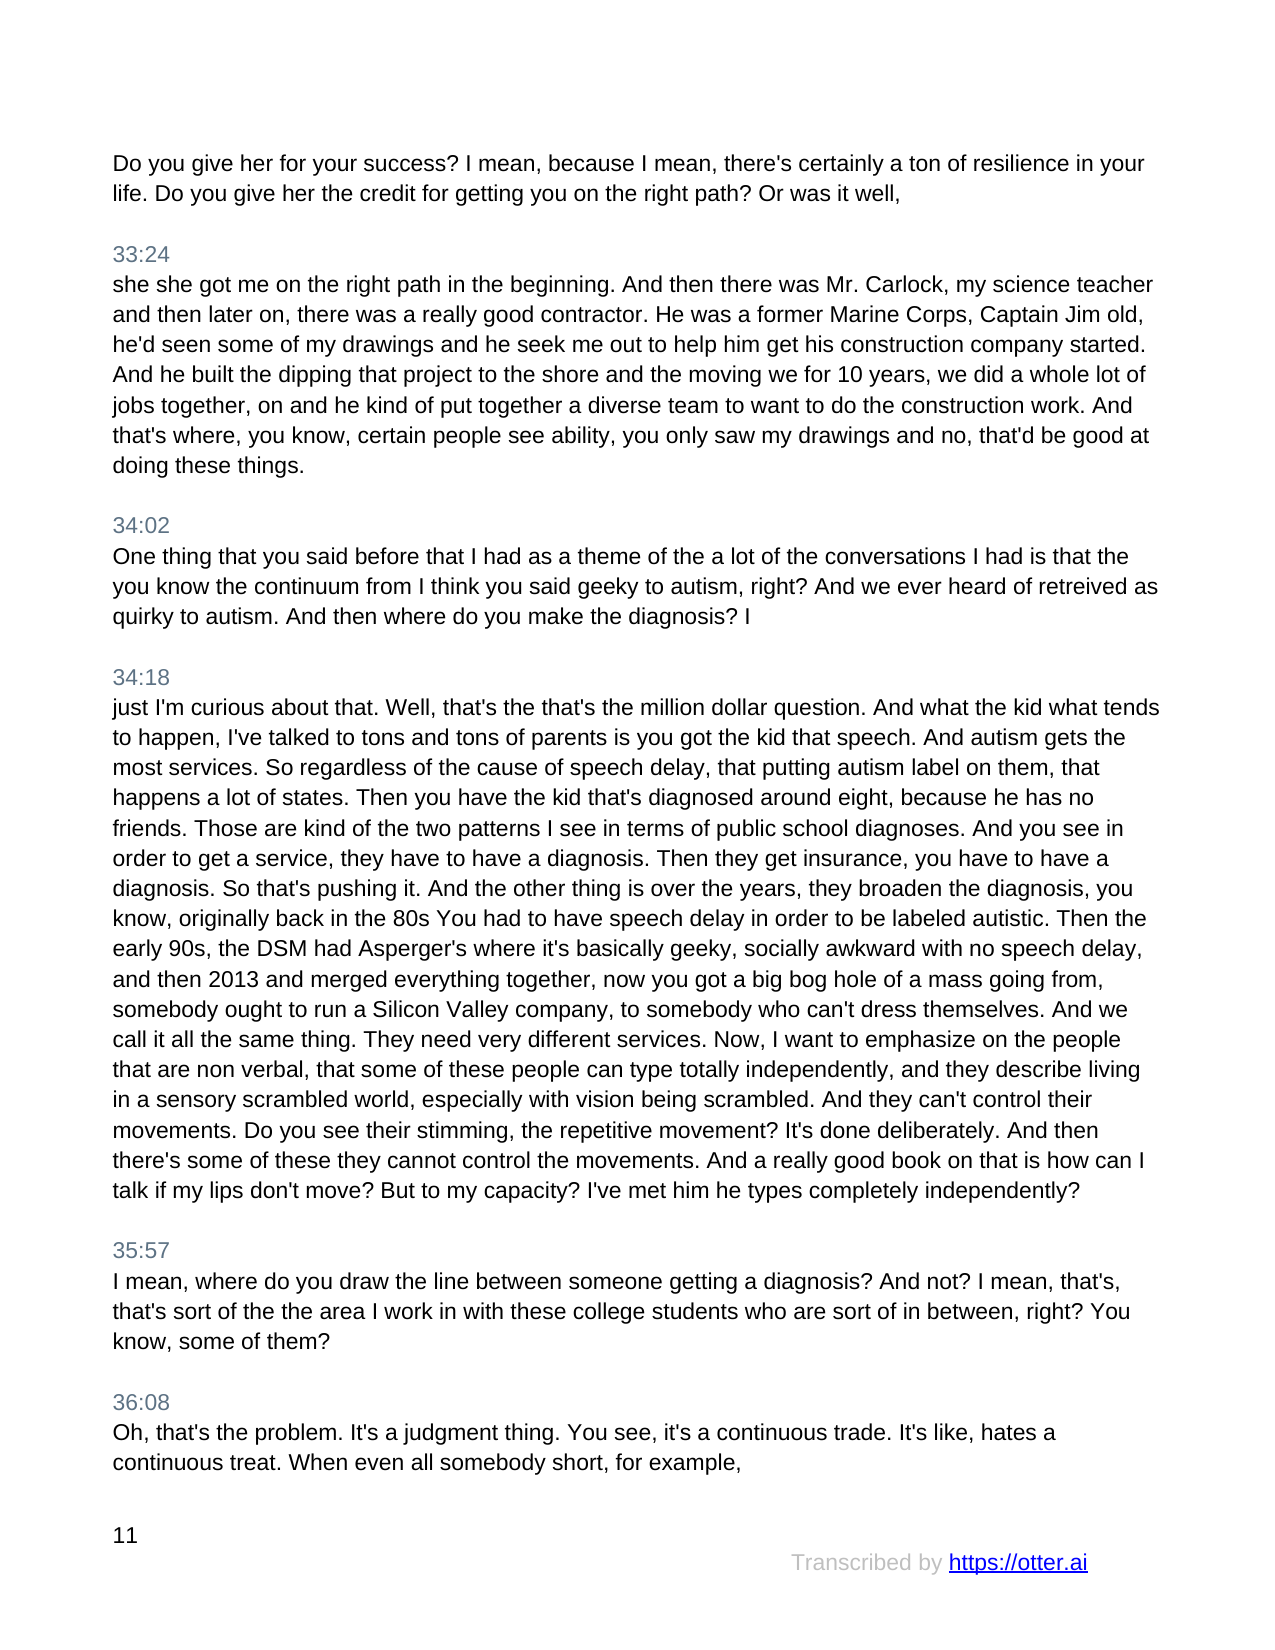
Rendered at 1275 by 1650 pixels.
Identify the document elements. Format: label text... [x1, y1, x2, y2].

text 34:02 [112, 512, 1162, 539]
text Oh, that's the problem. It's a judgment thing. You see, it's a continuous trade. It's like, hates a continuous treat. When even all somebody short, for example, [112, 1419, 1162, 1475]
text Do you give her for your success? I mean, because I mean, there's certainly a ton of resilience in your life. Do you give her the credit for getting you on the right path? Or was it well, [112, 150, 1162, 207]
text One thing that you said before that I had as a theme of the a lot of the conversations I had is that the you know the continuum from I think you said geeky to autism, right? And we ever heard of retreived as quirky to autism. And then where do you make the diagnosis? I [112, 543, 1162, 629]
text I mean, where do you draw the line between someone getting a diagnosis? And not? I mean, that's, that's sort of the the area I work in with these college students who are sort of in between, right? You know, some of them? [112, 1268, 1162, 1354]
text 36:08 [112, 1388, 1162, 1415]
text she she got me on the right path in the beginning. And then there was Mr. Carlock, my science teacher and then later on, there was a really good contractor. He was a former Marine Corps, Captain Jim old, he'd seen some of my drawings and he seek me out to help him get his construction company started. And he built the dipping that project to the shore and the moving we for 10 years, we did a whole lot of jobs together, on and he kind of put together a diverse team to want to do the construction work. And that's where, you know, certain people see ability, you only saw my drawings and no, that'd be good at doing these things. [112, 271, 1162, 478]
text 35:57 [112, 1237, 1162, 1264]
text 34:18 [112, 663, 1162, 690]
text 33:24 [112, 241, 1162, 267]
text just I'm curious about that. Well, that's the that's the million dollar question. And what the kid what tends to happen, I've talked to tons and tons of parents is you got the kid that speech. And autism gets the most services. So regardless of the cause of speech delay, that putting autism label on them, that happens a lot of states. Then you have the kid that's diagnosed around eight, because he has no friends. Those are kind of the two patterns I see in terms of public school diagnoses. And you see in order to get a service, they have to have a diagnosis. Then they get insurance, you have to have a diagnosis. So that's pushing it. And the other thing is over the years, they broaden the diagnosis, you know, originally back in the 80s You had to have speech delay in order to be labeled autistic. Then the early 90s, the DSM had Asperger's where it's basically geeky, socially awkward with no speech delay, and then 2013 and merged everything together, now you got a big bog hole of a mass going from, somebody ought to run a Silicon Valley company, to somebody who can't dress themselves. And we call it all the same thing. They need very different services. Now, I want to emphasize on the people that are non verbal, that some of these people can type totally independently, and they describe living in a sensory scrambled world, especially with vision being scrambled. And they can't control their movements. Do you see their stimming, the repetitive movement? It's done deliberately. And then there's some of these they cannot control the movements. And a really good book on that is how can I talk if my lips don't move? But to my capacity? I've met him he types completely independently? [112, 694, 1162, 1203]
